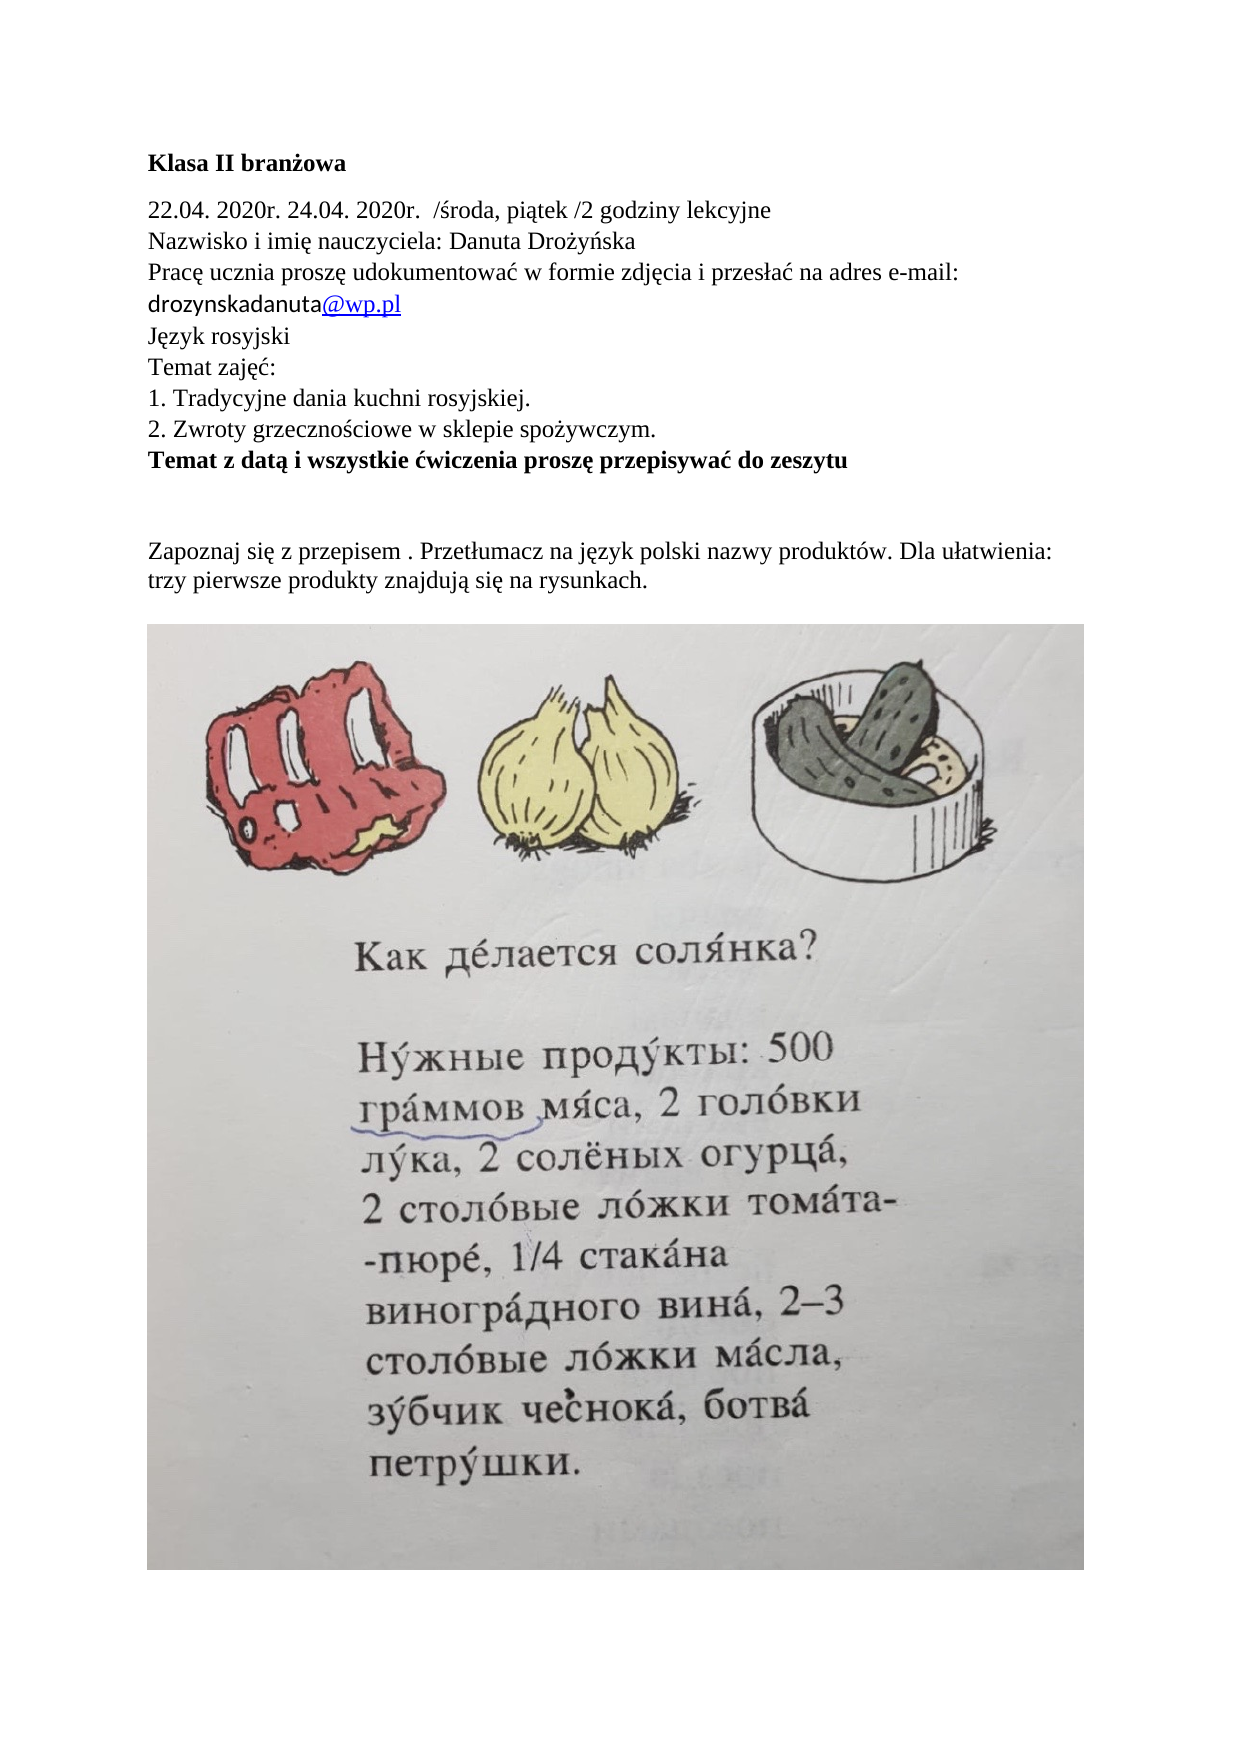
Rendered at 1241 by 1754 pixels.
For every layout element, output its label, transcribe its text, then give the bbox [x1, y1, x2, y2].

text Pracę ucznia proszę udokumentować w formie zdjęcia i przesłać na adres e-mail: [148, 257, 1093, 286]
text 1. Tradycyjne dania kuchni rosyjskiej. [148, 383, 1093, 412]
text drozynskadanuta@wp.pl [148, 288, 1093, 319]
text 2. Zwroty grzecznościowe w sklepie spożywczym. [148, 414, 1093, 443]
text Nazwisko i imię nauczyciela: Danuta Drożyńska [148, 226, 1093, 255]
picture [147, 624, 1084, 1570]
text Zapoznaj się z przepisem . Przetłumacz na język polski nazwy produktów. Dla ułatwienia: trzy pierwsze produkty znajdują się na rysunkach. [148, 508, 1093, 594]
text Temat zajęć: [148, 352, 1093, 381]
text Język rosyjski [148, 321, 1093, 350]
text Temat z datą i wszystkie ćwiczenia proszę przepisywać do zeszytu [148, 446, 1093, 474]
text Klasa II branżowa [148, 148, 1093, 176]
text 22.04. 2020r. 24.04. 2020r. /środa, piątek /2 godziny lekcyjne [148, 195, 1093, 224]
